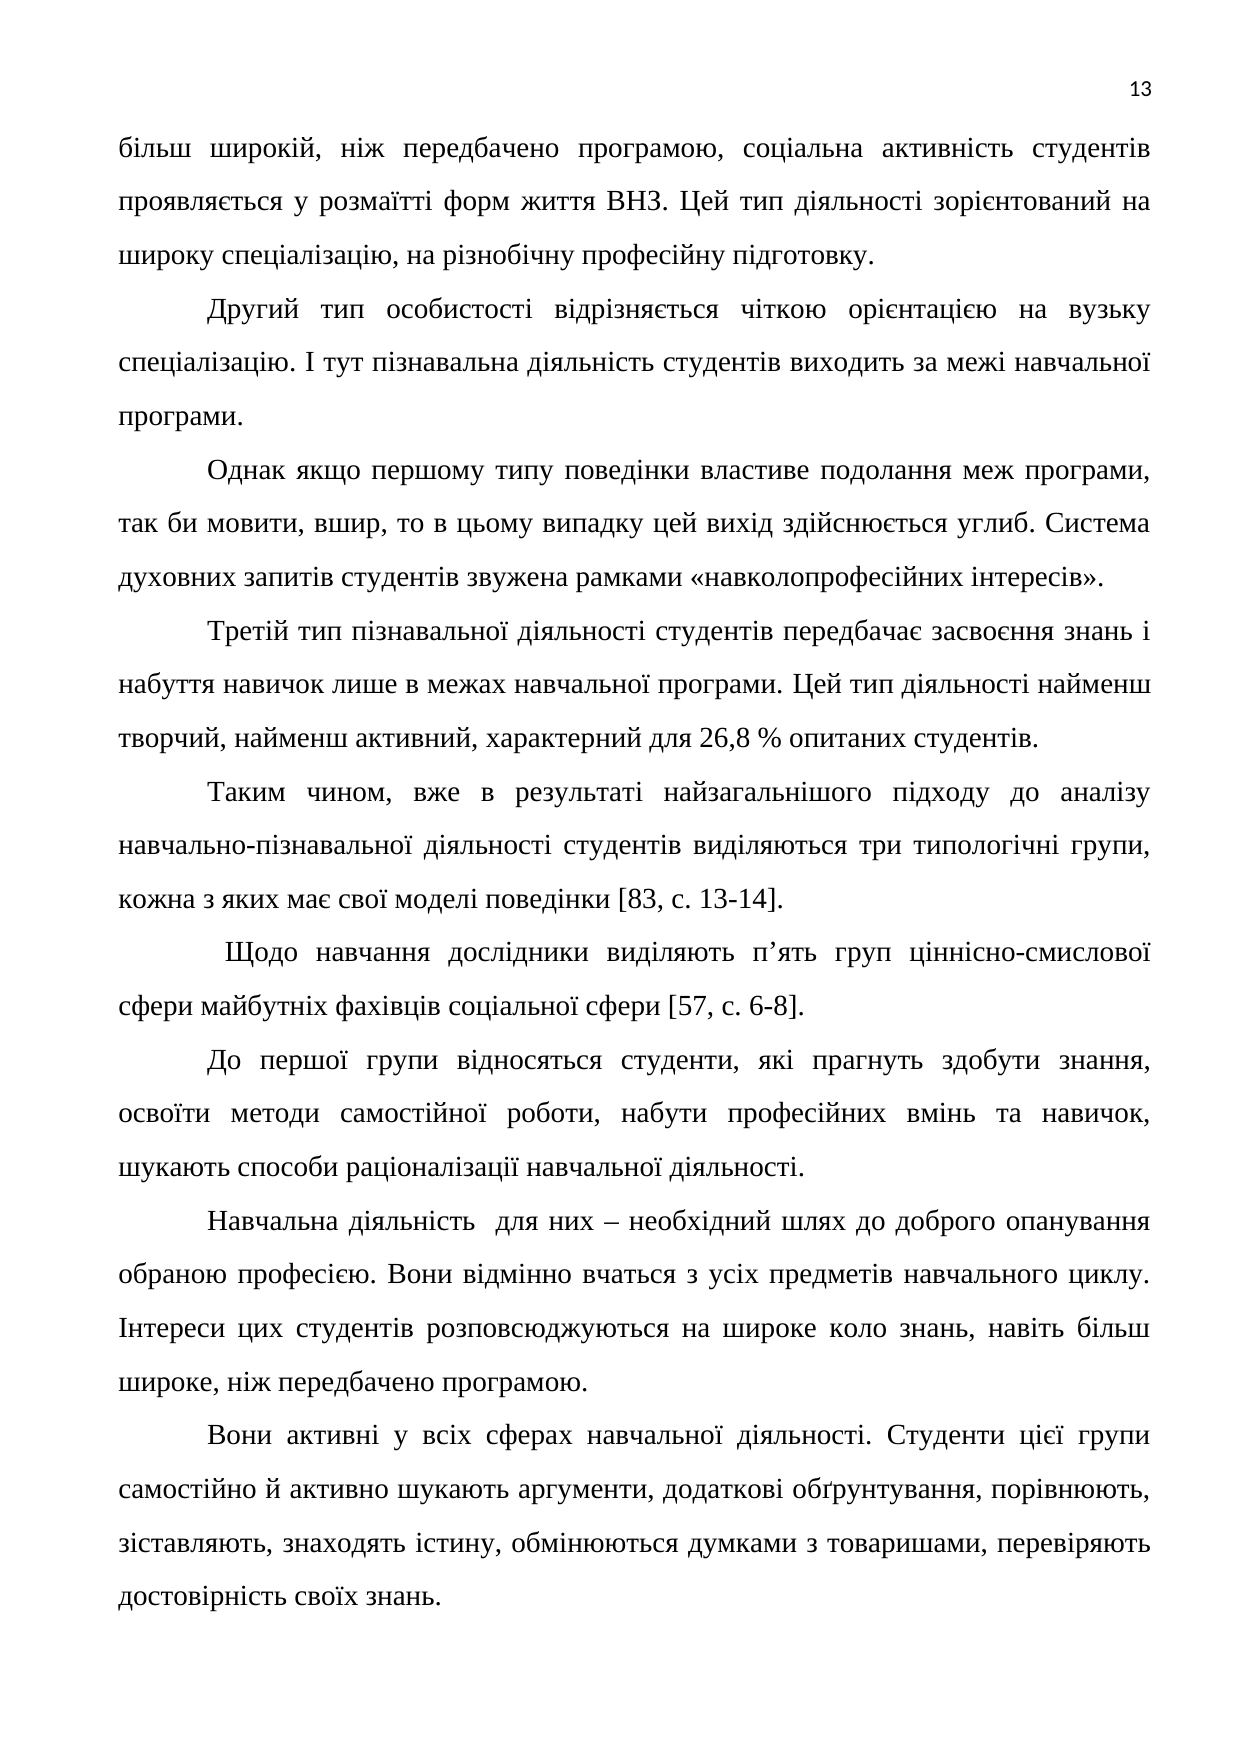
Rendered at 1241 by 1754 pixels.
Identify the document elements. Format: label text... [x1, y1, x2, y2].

text Третій тип пізнавальної діяльності студентів передбачає засвоєння знань і набуття навичок лише в межах навчальної програми. Цей тип діяльності найменш творчий, найменш активний, характерний для 26,8 % опитаних студентів. [118, 613, 1152, 753]
text Щодо навчання дослідники виділяють п’ять груп ціннісно-смислової сфери майбутніх фахівців соціальної сфери [57, с. 6-8]. [118, 934, 1152, 1022]
text Таким чином, вже в результаті найзагальнішого підходу до аналізу навчально-пізнавальної діяльності студентів виділяються три типологічні групи, кожна з яких має свої моделі поведінки [83, с. 13-14]. [118, 774, 1152, 914]
text До першої групи відносяться студенти, які прагнуть здобути знання, освоїти методи самостійної роботи, набути професійних вмінь та навичок, шукають способи раціоналізації навчальної діяльності. [118, 1042, 1152, 1183]
text Вони активні у всіх сферах навчальної діяльності. Студенти цієї групи самостійно й активно шукають аргументи, додаткові обґрунтування, порівнюють, зіставляють, знаходять істину, обмінюються думками з товаришами, перевіряють достовірність своїх знань. [118, 1417, 1152, 1612]
text Навчальна діяльність для них – необхідний шлях до доброго опанування обраною професією. Вони відмінно вчаться з усіх предметів навчального циклу. Інтереси цих студентів розповсюджуються на широке коло знань, навіть більш широке, ніж передбачено програмою. [118, 1203, 1152, 1397]
text Другий тип особистості відрізняється чіткою орієнтацією на вузьку спеціалізацію. І тут пізнавальна діяльність студентів виходить за межі навчальної програми. [118, 291, 1152, 432]
text Однак якщо першому типу поведінки властиве подолання меж програми, так би мовити, вшир, то в цьому випадку цей вихід здійснюється углиб. Система духовних запитів студентів звужена рамками «навколопрофесійних інтересів». [118, 452, 1152, 593]
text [118, 130, 1152, 271]
